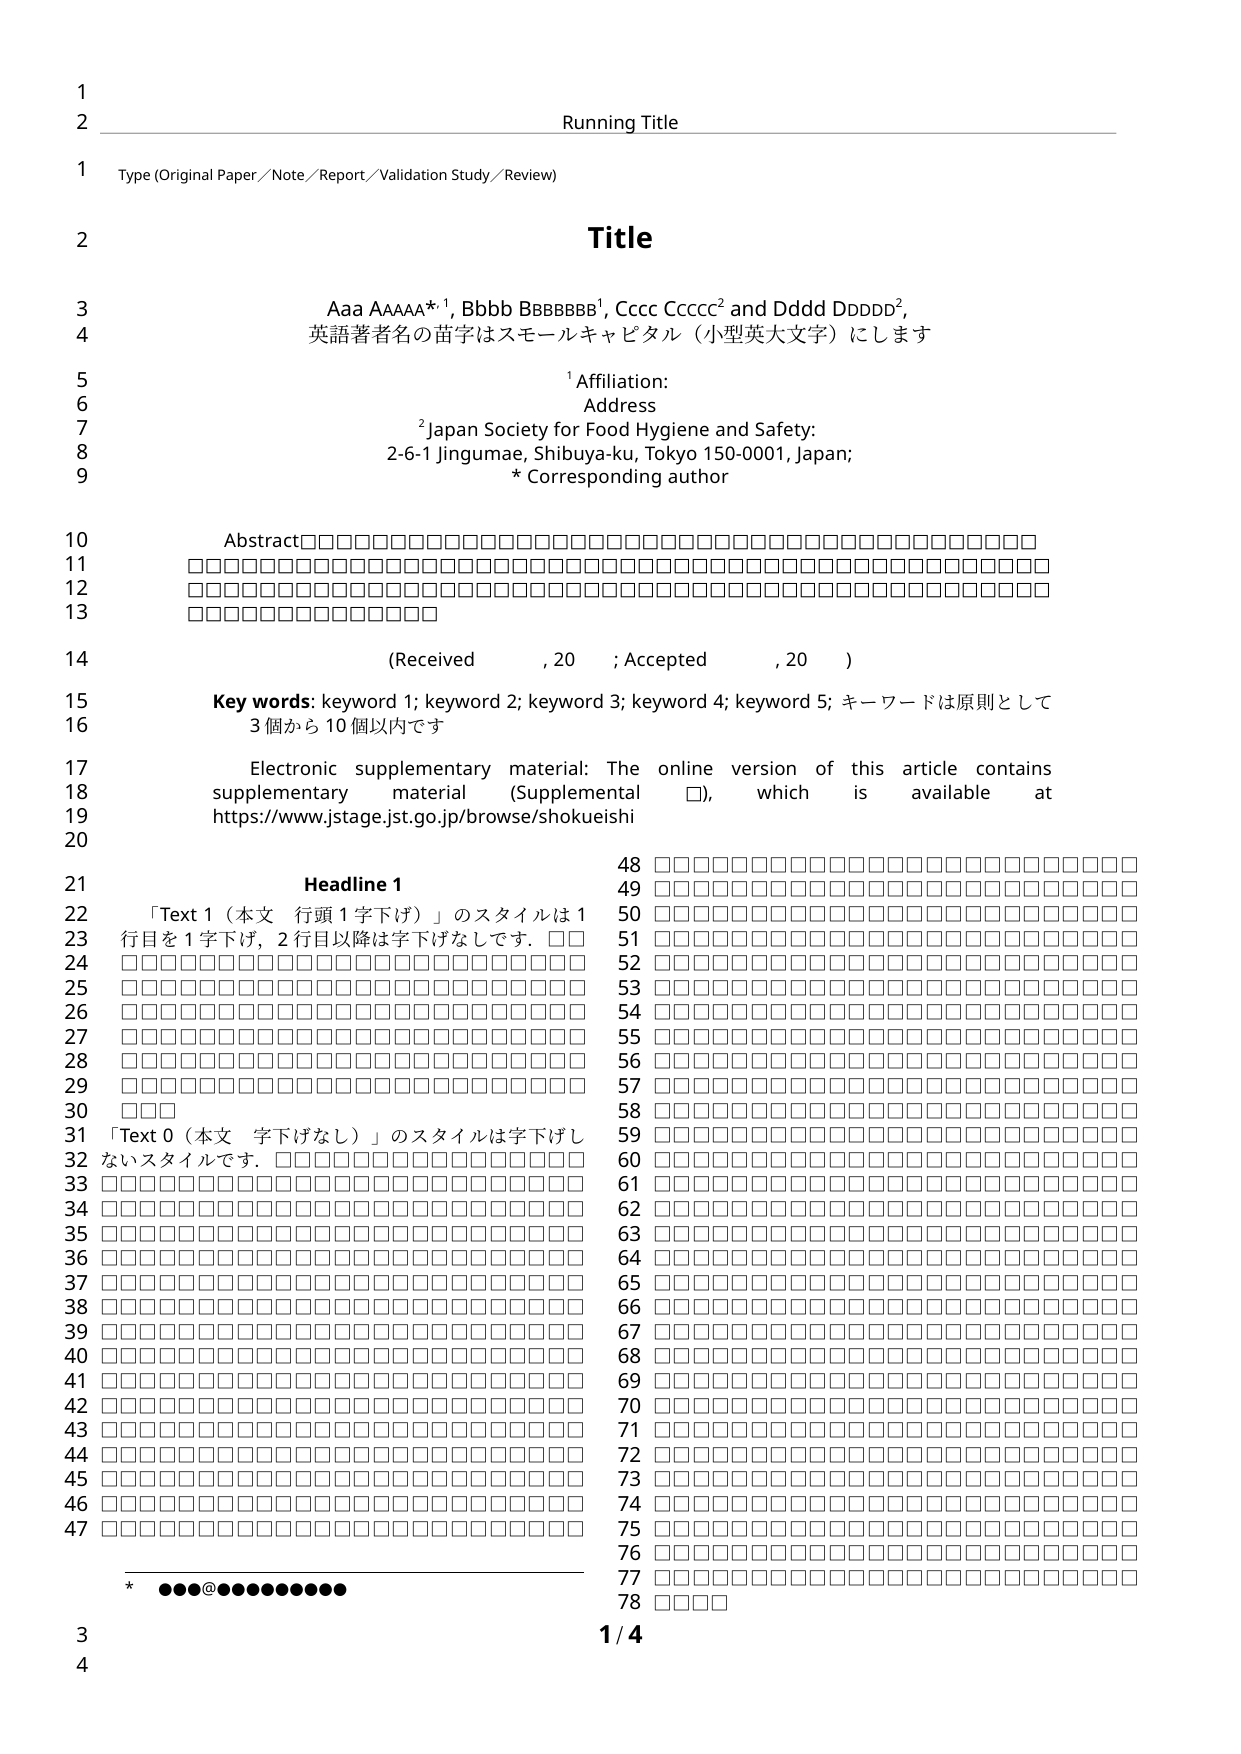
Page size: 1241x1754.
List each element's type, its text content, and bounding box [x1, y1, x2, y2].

text Key words: keyword 1; keyword 2; keyword 3; keyword 4; keyword 5; キーワードは原則として3個から10個以内です [212, 689, 1053, 737]
text 「Text 0（本文 字下げなし）」のスタイルは字下げしないスタイルです．□□□□□□□□□□□□□□□□□□□□□□□□□□□□□□□□□□□□□□□□□□□□□□□□□□□□□□□□□□□□□□□□□□□□□□□□□□□□□□□□□□□□□□□□□□□□□□□□□□□□□□□□□□□□□□□□□□□□□□□□□□□□□□□□□□□□□□□□□□□□□□□□□□□□□□□□□□□□□□□□□□□□□□□□□□□□□□□□□□□□□□□□□□□□□□□□□□□□□□□□□□□□□□□□□□□□□□□□□□□□□□□□□□□□□□□□□□□□□□□□□□□□□□□□□□□□□□□□□□□□□□□□□□□□□□□□□□□□□□□□□□□□□□□□□□□□□□□□□□□□□□□□□□□□□□□□□□□□□□□□□□□□□□□□□□□□□□□□□□□□□□□□□□□□□□□□□□□□□□□□□□□□□□□□□□□□□□□□□□□□□□□□□□□□□□□□□□□□□□□□□□□□□□□□□□□□□□□□□□□□□□□□□□□□□□□□□□□□□□□□□□□□□□□□□□□□□□□□□□□□□□□□□□□□□□□□□□□□□□□□□□□□□□□□□□□□□□□□□□□□□□□□□□□□□□□□□□□□□□□□□□□□□□□□□□□□□□□□□□□□□□□□□□□□□□□□□□□□□□□□□□□□□□□□□□□□□□□□□□□□□□□□□□□□□□□□□□□□□□□□□□□□□□□□□□□□□□□□□□□□□□□□□□□□□□□□□□□□□□□□□□□□□□□□□□□□□□□□□□□□□□□□□□□□□□□□□□□□□□□□□□□□□□□□□□□□□□□□□□□□□□□□□□□□□□□□□□□□□□□□□□□□□□□□□□□□□□□□□□□□□□□□□□□□□□□□□□□□□□□□□□□□□□□□□□□□□□□□□□□□□□□□□□□□□□□□□□□□□□□□□□□□□□□□□□□□□□□□□□□□□□□□□□□□□□□□□□□□□□□□□□□□□□□□□□□□□□□□□□□□□□□□□□□□□□□□□□□□□□□□□□□□□□□□□□□□□□□□□□□□□□□□□□□□□□□□□□□□□□□□□□□□□□□□□□□□□□□□□□□□□□□□□□□□□□□□□□□□□□□□□□□□□□□□□□□□□□□□□□□□□□□□□□□□□□□□□□□□□□□□□□□□□□□□□□□□□□□□□□□□□□□□□□□□□□□□□□□□□□□□□□□□□□□□□□□□□□□□□□□□□□□□□□□□□□□□□□□□□□□□□□□□□□□□□□□□□□□□□□□□□□□□□□□□□□□□□□□□□□□□□□□□□□□□□□□□□□□□□□□□□□□□□ [100, 1123, 587, 1541]
text Aaa Aaaaa*, 1, Bbbb Bbbbbbb1, Cccc Ccccc2 and Dddd Ddddd2, 英語著者名の苗字はスモールキャピタル（小型英大文字）にします [112, 296, 1129, 348]
text (Received , 20 ; Accepted , 20 ) [198, 647, 1042, 671]
text Electronic supplementary material: The online version of this article contains supplementary material (Supplemental □), which is available at https://www.jstage.jst.go.jp/browse/shokueishi [212, 756, 1053, 828]
text 1 Affiliation: Address 2 Japan Society for Food Hygiene and Safety: 2-6-1 Jingumae, Shibuya-ku, Tokyo 150-0001, Japan; * Corresponding author [112, 369, 1129, 488]
text 「Text 1（本文 行頭1字下げ）」のスタイルは1行目を1字下げ，2行目以降は字下げなしです．□□□□□□□□□□□□□□□□□□□□□□□□□□□□□□□□□□□□□□□□□□□□□□□□□□□□□□□□□□□□□□□□□□□□□□□□□□□□□□□□□□□□□□□□□□□□□□□□□□□□□□□□□□□□□□□□□□□□□□□□□□□□□□□□□□□□□□□□□□□□□□□□□□□□□ [121, 902, 587, 1123]
text Type (Original Paper／Note／Report／Validation Study／Review) [118, 153, 1140, 182]
title Title [112, 220, 1129, 254]
text Abstract□□□□□□□□□□□□□□□□□□□□□□□□□□□□□□□□□□□□□□□□□□□□□□□□□□□□□□□□□□□□□□□□□□□□□□□□□□□□□□□□□□□□□□□□□□□□□□□□□□□□□□□□□□□□□□□□□□□□□□□□□□□□□□□□□□□□□□□□□□□□□□□□□□□□□□□ [187, 528, 1053, 624]
text 「Text 0（本文 字下げなし）」のスタイルは字下げしないスタイルです．□□□□□□□□□□□□□□□□□□□□□□□□□□□□□□□□□□□□□□□□□□□□□□□□□□□□□□□□□□□□□□□□□□□□□□□□□□□□□□□□□□□□□□□□□□□□□□□□□□□□□□□□□□□□□□□□□□□□□□□□□□□□□□□□□□□□□□□□□□□□□□□□□□□□□□□□□□□□□□□□□□□□□□□□□□□□□□□□□□□□□□□□□□□□□□□□□□□□□□□□□□□□□□□□□□□□□□□□□□□□□□□□□□□□□□□□□□□□□□□□□□□□□□□□□□□□□□□□□□□□□□□□□□□□□□□□□□□□□□□□□□□□□□□□□□□□□□□□□□□□□□□□□□□□□□□□□□□□□□□□□□□□□□□□□□□□□□□□□□□□□□□□□□□□□□□□□□□□□□□□□□□□□□□□□□□□□□□□□□□□□□□□□□□□□□□□□□□□□□□□□□□□□□□□□□□□□□□□□□□□□□□□□□□□□□□□□□□□□□□□□□□□□□□□□□□□□□□□□□□□□□□□□□□□□□□□□□□□□□□□□□□□□□□□□□□□□□□□□□□□□□□□□□□□□□□□□□□□□□□□□□□□□□□□□□□□□□□□□□□□□□□□□□□□□□□□□□□□□□□□□□□□□□□□□□□□□□□□□□□□□□□□□□□□□□□□□□□□□□□□□□□□□□□□□□□□□□□□□□□□□□□□□□□□□□□□□□□□□□□□□□□□□□□□□□□□□□□□□□□□□□□□□□□□□□□□□□□□□□□□□□□□□□□□□□□□□□□□□□□□□□□□□□□□□□□□□□□□□□□□□□□□□□□□□□□□□□□□□□□□□□□□□□□□□□□□□□□□□□□□□□□□□□□□□□□□□□□□□□□□□□□□□□□□□□□□□□□□□□□□□□□□□□□□□□□□□□□□□□□□□□□□□□□□□□□□□□□□□□□□□□□□□□□□□□□□□□□□□□□□□□□□□□□□□□□□□□□□□□□□□□□□□□□□□□□□□□□□□□□□□□□□□□□□□□□□□□□□□□□□□□□□□□□□□□□□□□□□□□□□□□□□□□□□□□□□□□□□□□□□□□□□□□□□□□□□□□□□□□□□□□□□□□□□□□□□□□□□□□□□□□□□□□□□□□□□□□□□□□□□□□□□□□□□□□□□□□□□□□□□□□□□□□□□□□□□□□□□□□□□□□□□□□□□□□□□□□□□□□□□□□□□□□□□□□□□□□□□□□□□□□□□□□□□□□□□□□□□□□□□□□□□□□□□□□□□□□□□□□□□□□□□□ [653, 853, 1140, 1615]
text Headline 1 [118, 853, 587, 902]
